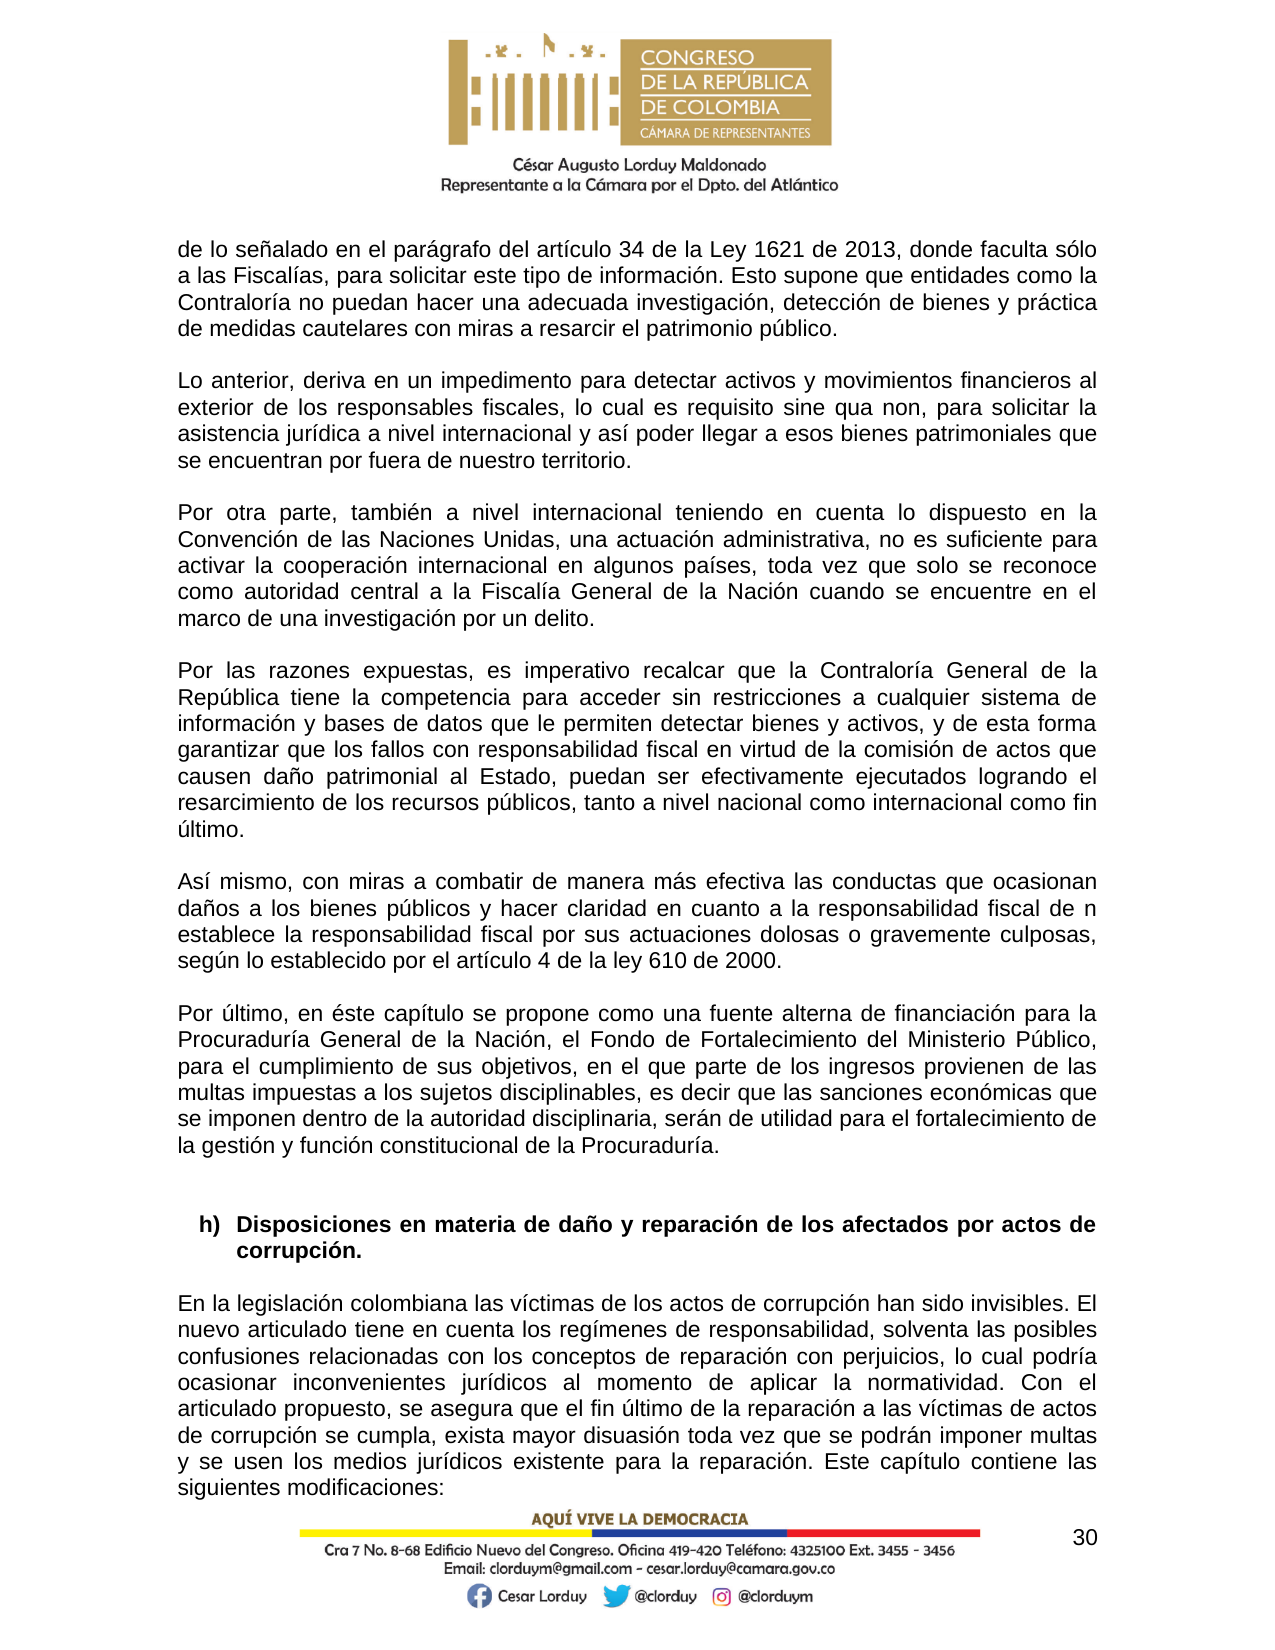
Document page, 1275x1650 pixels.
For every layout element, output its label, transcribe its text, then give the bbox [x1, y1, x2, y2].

text Por otra parte, también a nivel internacional teniendo en cuenta lo dispuesto en la Convención de las Naciones Unidas, una actuación administrativa, no es suficiente para activar la cooperación internacional en algunos países, toda vez que solo se reconoce como autoridad central a la Fiscalía General de la Nación cuando se encuentre en el marco de una investigación por un delito. [177, 499, 1098, 631]
text En la legislación colombiana las víctimas de los actos de corrupción han sido invisibles. El nuevo articulado tiene en cuenta los regímenes de responsabilidad, solventa las posibles confusiones relacionadas con los conceptos de reparación con perjuicios, lo cual podría ocasionar inconvenientes jurídicos al momento de aplicar la normatividad. Con el articulado propuesto, se asegura que el fin último de la reparación a las víctimas de actos de corrupción se cumpla, exista mayor disuasión toda vez que se podrán imponer multas y se usen los medios jurídicos existente para la reparación. Este capítulo contiene las siguientes modificaciones: [177, 1290, 1098, 1501]
text Lo anterior, deriva en un impedimento para detectar activos y movimientos financieros al exterior de los responsables fiscales, lo cual es requisito sine qua non, para solicitar la asistencia jurídica a nivel internacional y así poder llegar a esos bienes patrimoniales que se encuentran por fuera de nuestro territorio. [177, 367, 1098, 473]
picture [432, 30, 843, 201]
picture [287, 1501, 988, 1621]
text Así mismo, con miras a combatir de manera más efectiva las conductas que ocasionan daños a los bienes públicos y hacer claridad en cuanto a la responsabilidad fiscal de n establece la responsabilidad fiscal por sus actuaciones dolosas o gravemente culposas, según lo establecido por el artículo 4 de la ley 610 de 2000. [177, 868, 1098, 974]
list Disposiciones en materia de daño y reparación de los afectados por actos de corrupción. [199, 1211, 1098, 1263]
text Por las razones expuestas, es imperativo recalcar que la Contraloría General de la República tiene la competencia para acceder sin restricciones a cualquier sistema de información y bases de datos que le permiten detectar bienes y activos, y de esta forma garantizar que los fallos con responsabilidad fiscal en virtud de la comisión de actos que causen daño patrimonial al Estado, puedan ser efectivamente ejecutados logrando el resarcimiento de los recursos públicos, tanto a nivel nacional como internacional como fin último. [177, 657, 1098, 842]
text Por último, en éste capítulo se propone como una fuente alterna de financiación para la Procuraduría General de la Nación, el Fondo de Fortalecimiento del Ministerio Público, para el cumplimiento de sus objetivos, en el que parte de los ingresos provienen de las multas impuestas a los sujetos disciplinables, es decir que las sanciones económicas que se imponen dentro de la autoridad disciplinaria, serán de utilidad para el fortalecimiento de la gestión y función constitucional de la Procuraduría. [177, 1000, 1098, 1158]
